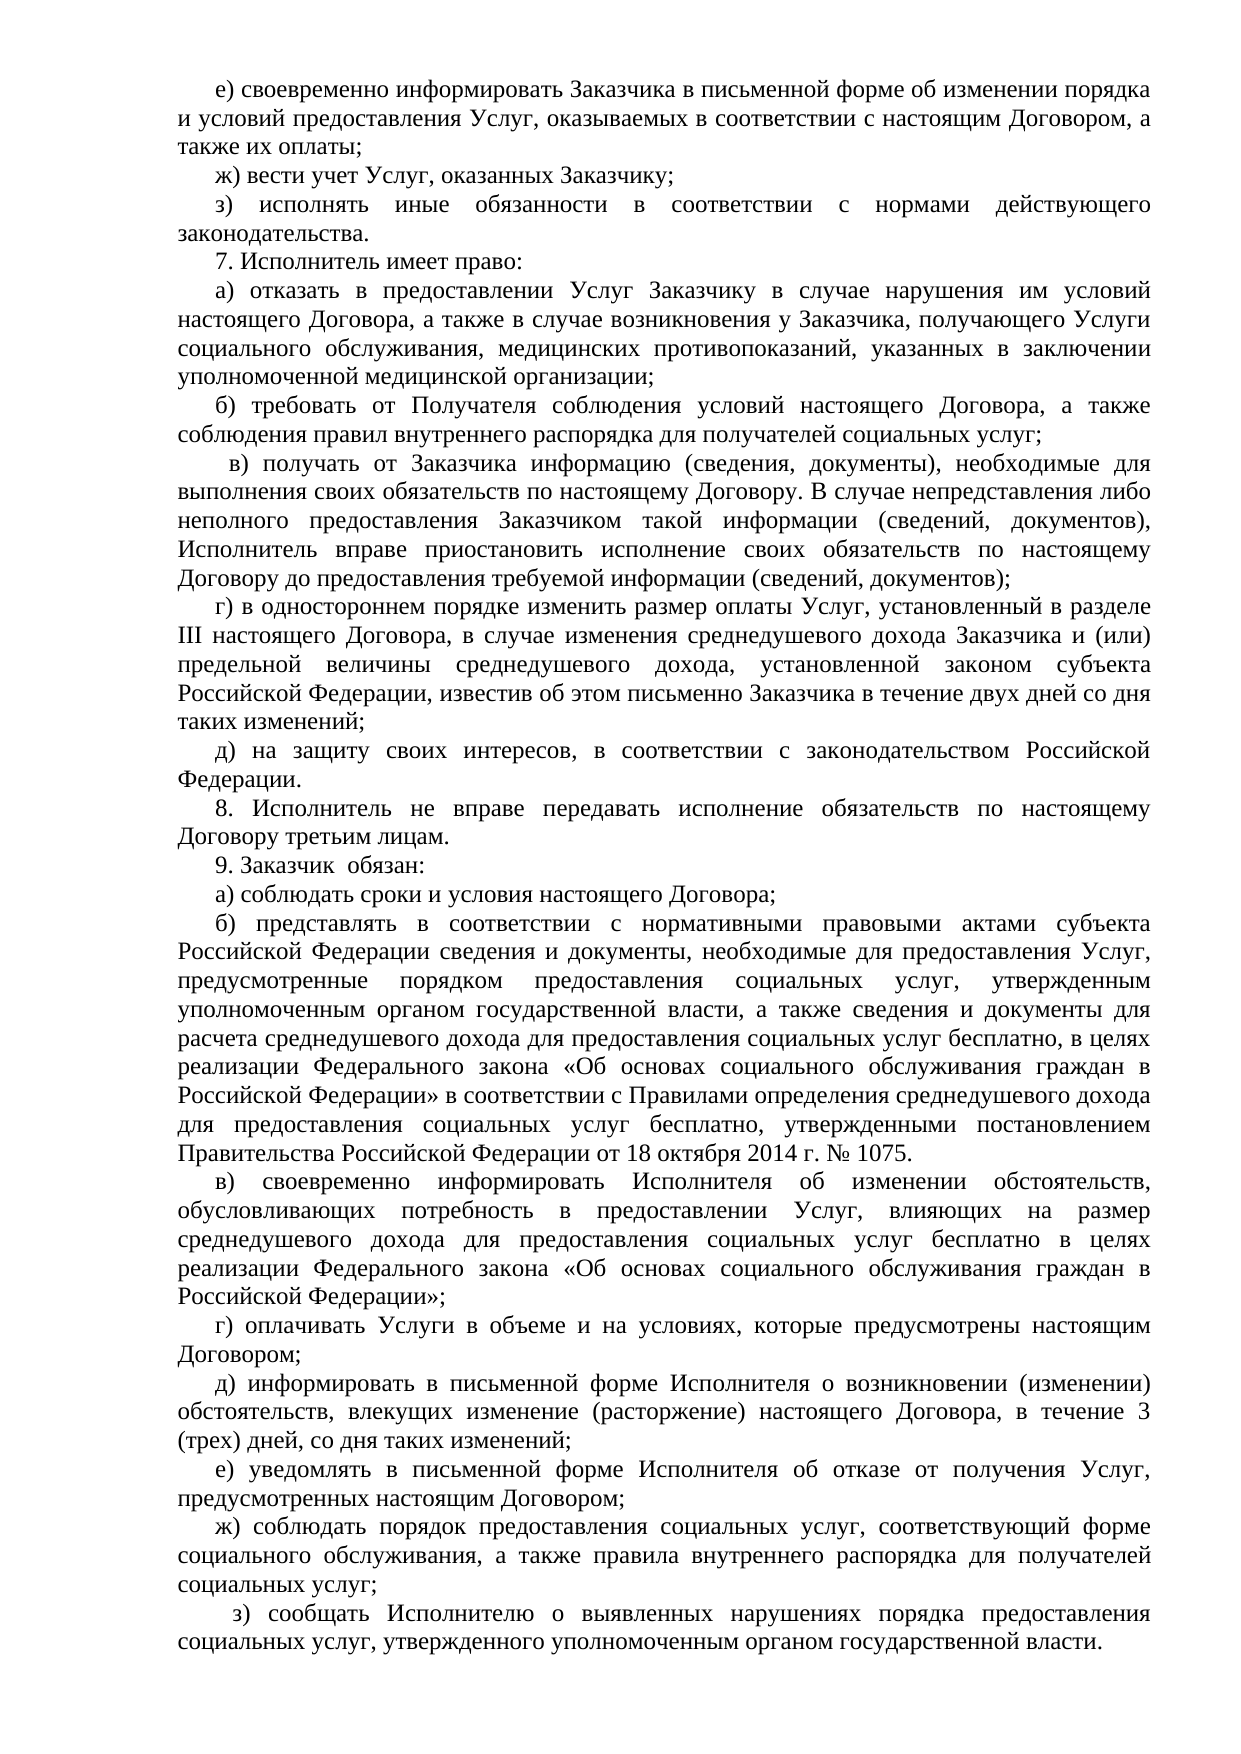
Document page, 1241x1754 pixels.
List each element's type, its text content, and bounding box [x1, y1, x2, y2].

list а) отказать в предоставлении Услуг Заказчику в случае нарушения им условий настоящего Договора, а также в случае возникновения у Заказчика, получающего Услуги социального обслуживания, медицинских противопоказаний, указанных в заключении уполномоченной медицинской организации; [177, 275, 1152, 390]
list б) представлять в соответствии с нормативными правовыми актами субъекта Российской Федерации сведения и документы, необходимые для предоставления Услуг, предусмотренные порядком предоставления социальных услуг, утвержденным уполномоченным органом государственной власти, а также сведения и документы для расчета среднедушевого дохода для предоставления социальных услуг бесплатно, в целях реализации Федерального закона «Об основах социального обслуживания граждан в Российской Федерации» в соответствии с Правилами определения среднедушевого дохода для предоставления социальных услуг бесплатно, утвержденными постановлением Правительства Российской Федерации от 18 октября 2014 г. № 1075. [177, 908, 1152, 1166]
list д) информировать в письменной форме Исполнителя о возникновении (изменении) обстоятельств, влекущих изменение (расторжение) настоящего Договора, в течение 3 (трех) дней, со дня таких изменений; [177, 1368, 1152, 1454]
list ж) вести учет Услуг, оказанных Заказчику; [177, 160, 1152, 189]
list з) исполнять иные обязанности в соответствии с нормами действующего законодательства. [177, 189, 1152, 246]
list 9. Заказчик обязан: [177, 850, 1152, 879]
list ж) соблюдать порядок предоставления социальных услуг, соответствующий форме социального обслуживания, а также правила внутреннего распорядка для получателей социальных услуг; [177, 1511, 1152, 1598]
list б) требовать от Получателя соблюдения условий настоящего Договора, а также соблюдения правил внутреннего распорядка для получателей социальных услуг; [177, 390, 1152, 448]
list а) соблюдать сроки и условия настоящего Договора; [177, 879, 1152, 908]
list 8. Исполнитель не вправе передавать исполнение обязательств по настоящему Договору третьим лицам. [177, 793, 1152, 850]
list з) сообщать Исполнителю о выявленных нарушениях порядка предоставления социальных услуг, утвержденного уполномоченным органом государственной власти. [177, 1598, 1152, 1655]
list г) оплачивать Услуги в объеме и на условиях, которые предусмотрены настоящим Договором; [177, 1310, 1152, 1368]
list е) уведомлять в письменной форме Исполнителя об отказе от получения Услуг, предусмотренных настоящим Договором; [177, 1454, 1152, 1511]
list г) в одностороннем порядке изменить размер оплаты Услуг, установленный в разделе III настоящего Договора, в случае изменения среднедушевого дохода Заказчика и (или) предельной величины среднедушевого дохода, установленной законом субъекта Российской Федерации, известив об этом письменно Заказчика в течение двух дней со дня таких изменений; [177, 591, 1152, 735]
list в) получать от Заказчика информацию (сведения, документы), необходимые для выполнения своих обязательств по настоящему Договору. В случае непредставления либо неполного предоставления Заказчиком такой информации (сведений, документов), Исполнитель вправе приостановить исполнение своих обязательств по настоящему Договору до предоставления требуемой информации (сведений, документов); [177, 448, 1152, 591]
list 7. Исполнитель имеет право: [177, 246, 1152, 275]
list в) своевременно информировать Исполнителя об изменении обстоятельств, обусловливающих потребность в предоставлении Услуг, влияющих на размер среднедушевого дохода для предоставления социальных услуг бесплатно в целях реализации Федерального закона «Об основах социального обслуживания граждан в Российской Федерации»; [177, 1166, 1152, 1310]
list е) своевременно информировать Заказчика в письменной форме об изменении порядка и условий предоставления Услуг, оказываемых в соответствии с настоящим Договором, а также их оплаты; [177, 74, 1152, 160]
list д) на защиту своих интересов, в соответствии с законодательством Российской Федерации. [177, 735, 1152, 793]
